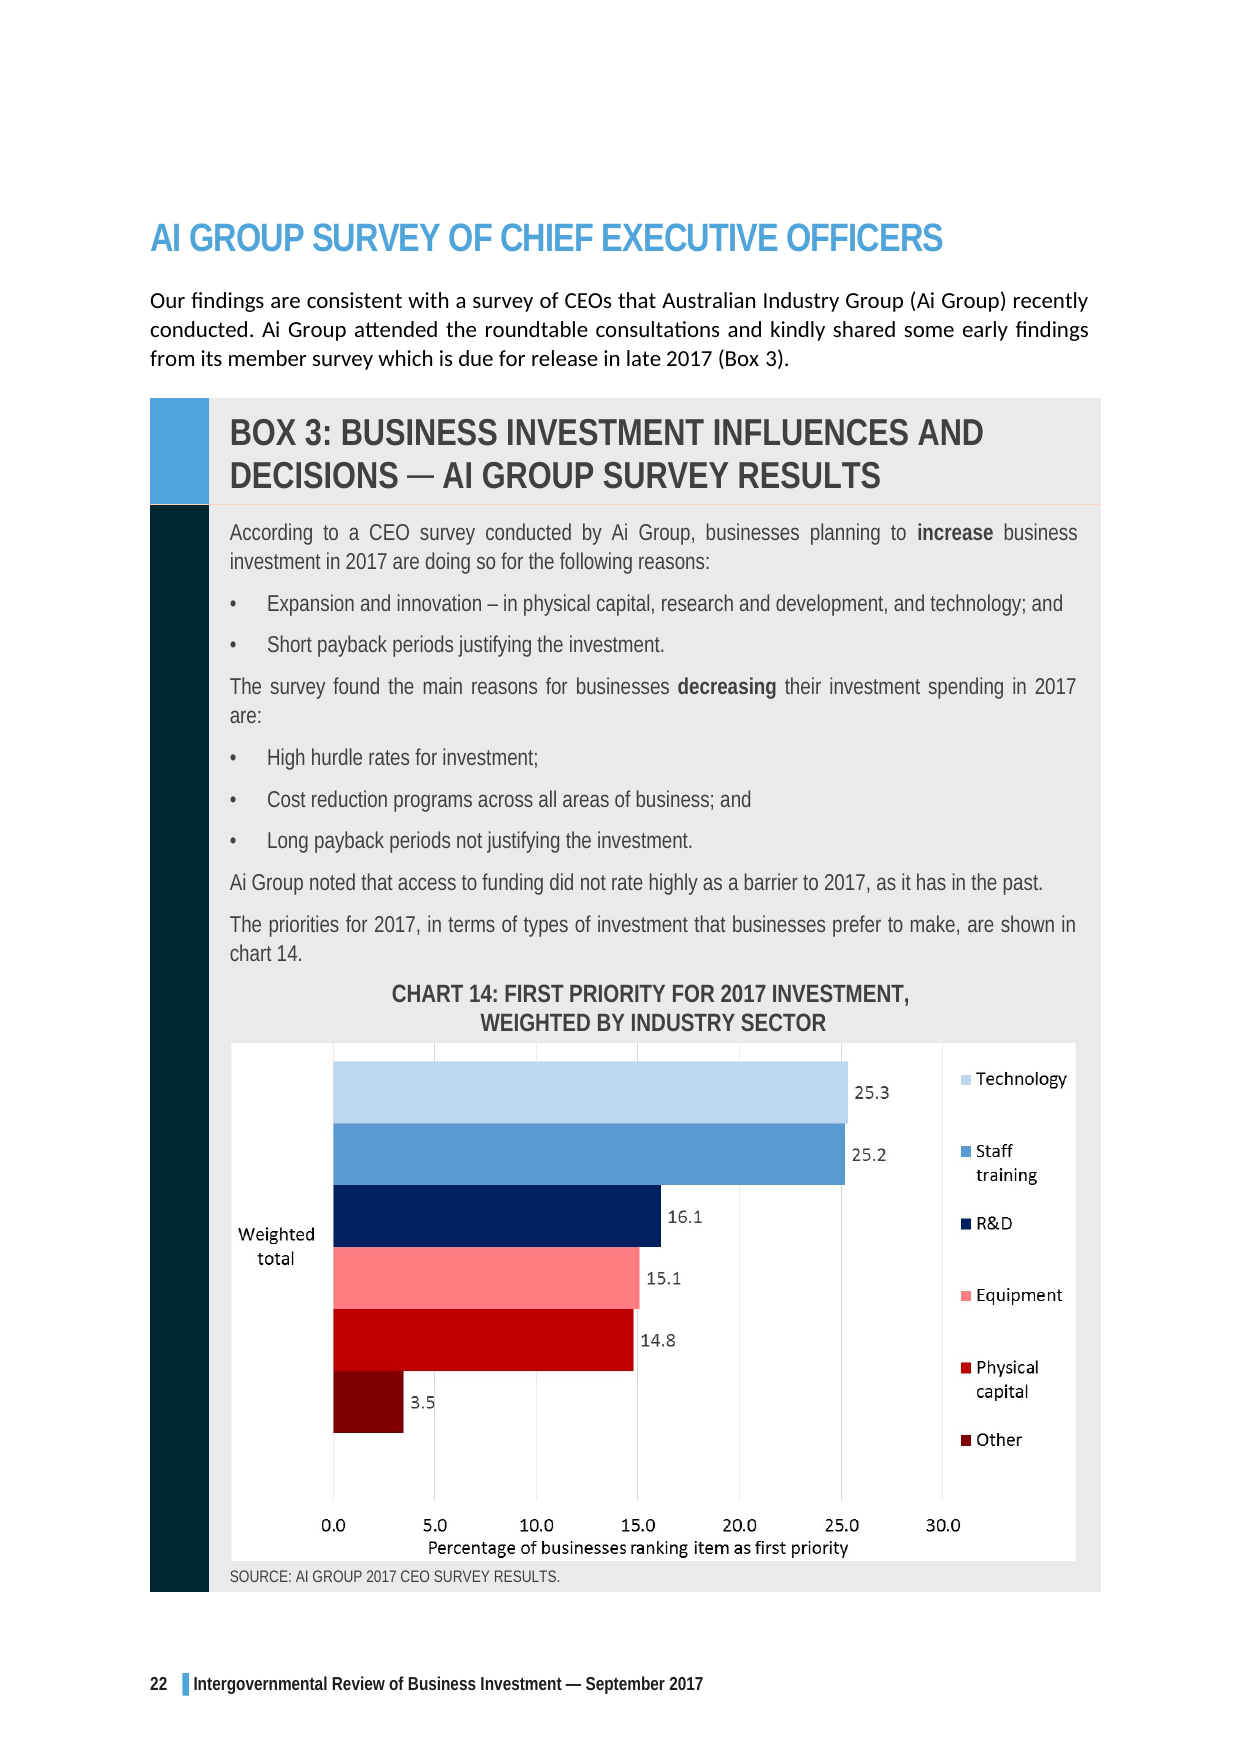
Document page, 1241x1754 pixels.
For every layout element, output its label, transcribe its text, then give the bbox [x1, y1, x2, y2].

table_header Box 3: business investment influences and decisions ─ Ai group survey results [209, 398, 1101, 504]
subtitle Ai Group survey of Chief Executive Officers [150, 215, 1090, 260]
text Our findings are consistent with a survey of CEOs that Australian Industry Group (Ai Group) recently conducted. Ai Group attended the roundtable consultations and kindly shared some early findings from its member survey which is due for release in late 2017 (Box 3). [150, 285, 1090, 373]
table_cell [150, 505, 209, 1592]
picture [231, 1043, 1076, 1561]
table_header [150, 398, 209, 504]
table_cell According to a CEO survey conducted by Ai Group, businesses planning to increase business investment in 2017 are doing so for the following reasons: Expansion and innovation – in physical capital, research and development, and technology; and Short payback periods justifying the investment. The survey found the main reasons for businesses decreasing their investment spending in 2017 are: High hurdle rates for investment; Cost reduction programs across all areas of business; and Long payback periods not justifying the investment. Ai Group noted that access to funding did not rate highly as a barrier to 2017, as it has in the past. The priorities for 2017, in terms of types of investment that businesses prefer to make, are shown in chart 14. Chart 14: First priority for 2017 investment, weighted by industry sector Source: Ai Group 2017 CEO Survey results. [209, 505, 1101, 1592]
